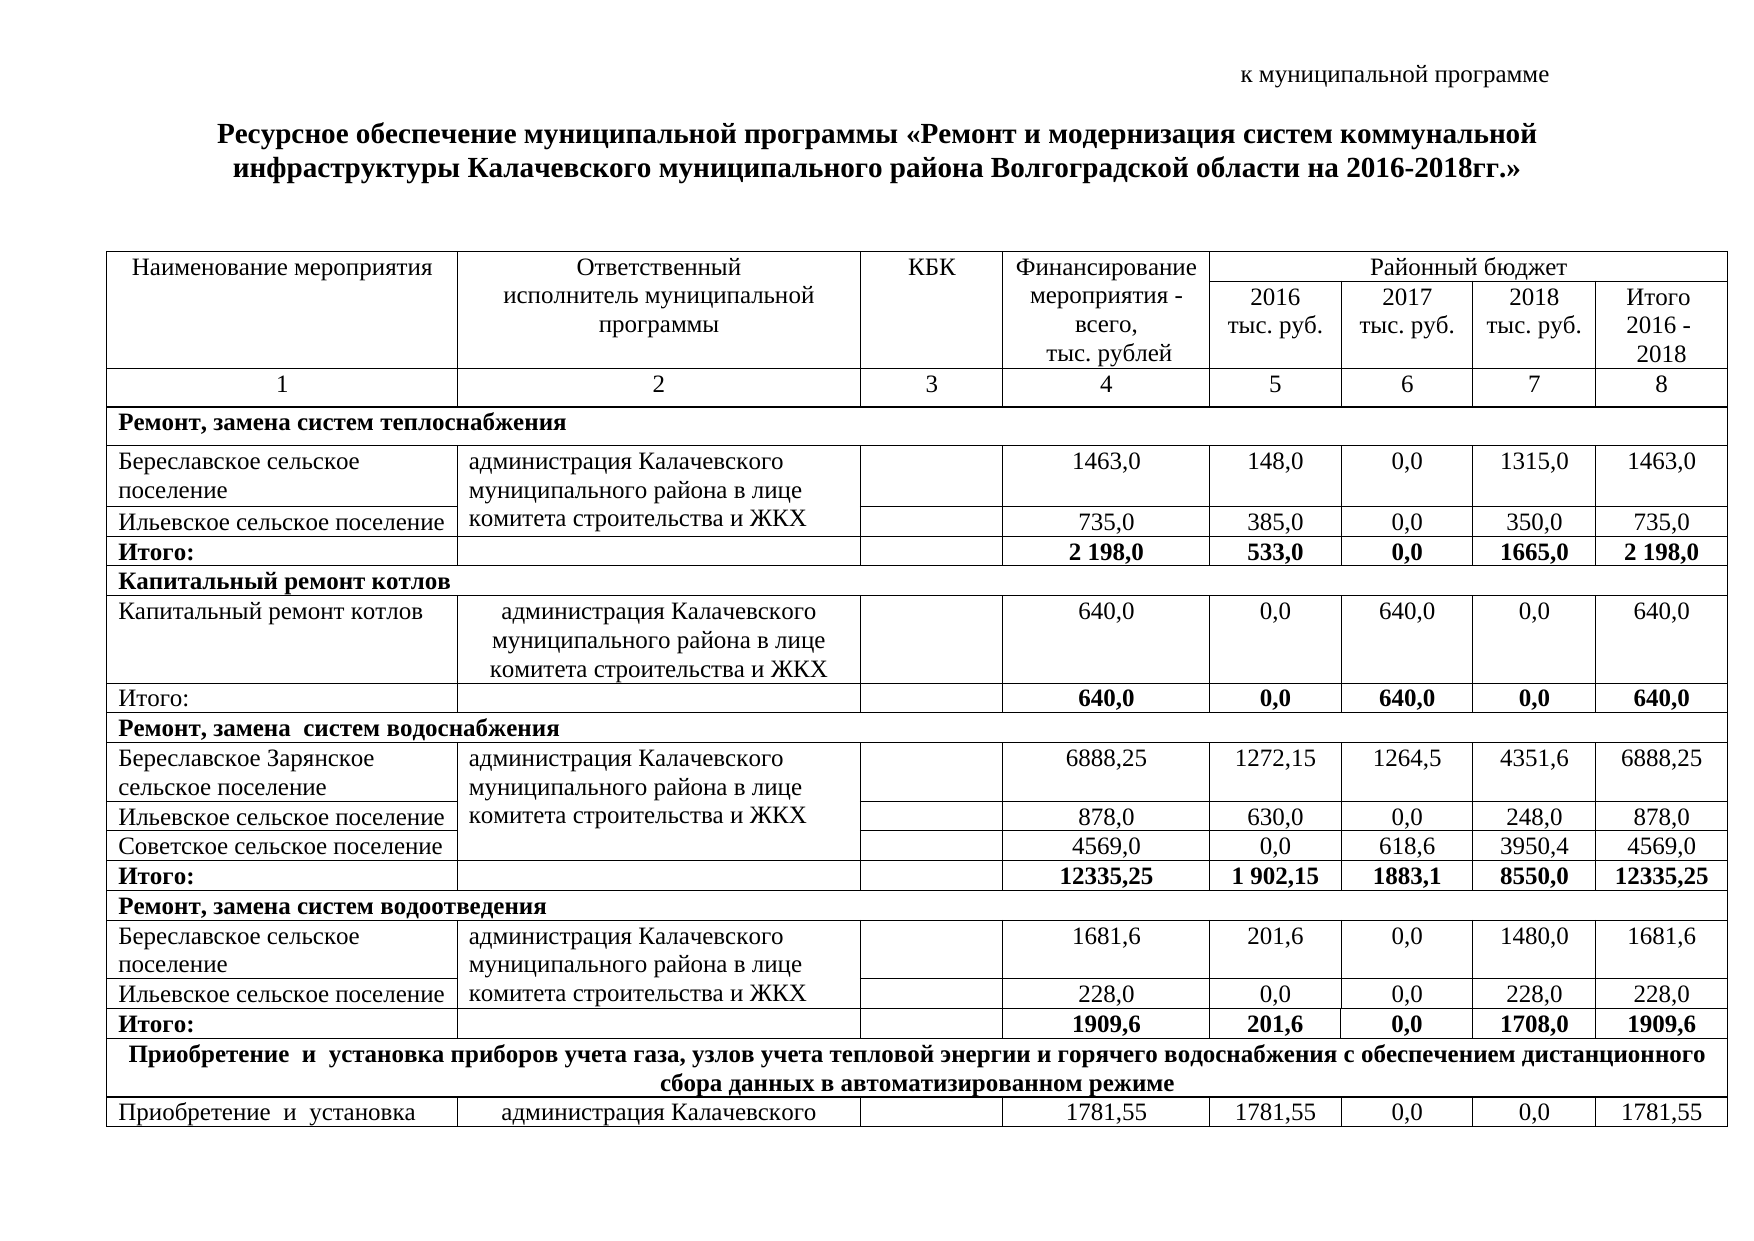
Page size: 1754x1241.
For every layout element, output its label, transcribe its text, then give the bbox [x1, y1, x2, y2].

table_cell 0,0 [1342, 537, 1472, 565]
table_cell 228,0 [1003, 979, 1209, 1008]
table_cell 1681,6 [1596, 921, 1727, 978]
table_cell [861, 684, 1002, 712]
table_cell 0,0 [1342, 1098, 1472, 1126]
table_cell администрация Калачевского муниципального района в лице комитета строительства и ЖКХ [458, 743, 860, 860]
table_header Наименование мероприятия [107, 252, 457, 368]
table_cell Ильевское сельское поселение [107, 507, 457, 536]
table_cell 1463,0 [1596, 446, 1727, 506]
table_cell 878,0 [1003, 802, 1209, 830]
table_cell 0,0 [1342, 802, 1472, 830]
table_cell 4569,0 [1003, 831, 1209, 860]
table_cell 201,6 [1210, 1009, 1340, 1038]
table_cell 1781,55 [1210, 1098, 1341, 1126]
table_cell 640,0 [1342, 684, 1472, 712]
table_cell 6888,25 [1596, 743, 1727, 801]
table_cell 228,0 [1473, 979, 1595, 1008]
table_cell [458, 1009, 860, 1038]
table_cell 1665,0 [1473, 537, 1595, 565]
table_cell 4569,0 [1596, 831, 1727, 860]
table_cell [861, 1098, 1002, 1126]
table_cell Итого: [107, 684, 457, 712]
table_cell Итого: [107, 861, 457, 890]
table_cell 2 198,0 [1596, 537, 1727, 565]
table_cell [861, 831, 1002, 860]
table_cell 0,0 [1473, 684, 1595, 712]
table_cell 0,0 [1210, 684, 1341, 712]
table_cell 1708,0 [1473, 1009, 1595, 1038]
table_cell Капитальный ремонт котлов [107, 566, 1727, 595]
table_cell [458, 684, 860, 712]
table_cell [107, 1098, 457, 1126]
table_cell Ремонт, замена систем водоснабжения [107, 713, 1727, 742]
table_cell 878,0 [1596, 802, 1727, 830]
table_cell 1883,1 [1342, 861, 1472, 890]
table_cell 1480,0 [1473, 921, 1595, 978]
table_cell 2018 тыс. руб. [1473, 282, 1595, 368]
table_cell [861, 861, 1002, 890]
table_cell 2016 тыс. руб. [1210, 282, 1341, 368]
table_cell [861, 446, 1002, 506]
table_cell 6888,25 [1003, 743, 1209, 801]
table_cell 0,0 [1342, 507, 1472, 536]
table_cell Береславское Зарянское сельское поселение [107, 743, 457, 801]
table_cell 1781,55 [1596, 1098, 1727, 1126]
table_cell Советское сельское поселение [107, 831, 457, 860]
table_cell 1272,15 [1210, 743, 1341, 801]
table_cell 3 [861, 369, 1002, 406]
table_cell 228,0 [1596, 979, 1727, 1008]
text к муниципальной программе [1240, 59, 1636, 88]
table_header Ответственный исполнитель муниципальной программы [458, 252, 860, 368]
table_cell 0,0 [1342, 446, 1472, 506]
table_cell 148,0 [1210, 446, 1341, 506]
table_cell 0,0 [1210, 831, 1341, 860]
table_cell 248,0 [1473, 802, 1595, 830]
table_cell 12335,25 [1003, 861, 1209, 890]
table_cell администрация Калачевского муниципального района в лице комитета строительства и ЖКХ [458, 921, 860, 1008]
table_cell 640,0 [1596, 684, 1727, 712]
table_cell [861, 921, 1002, 978]
table_cell 1909,6 [1596, 1009, 1727, 1038]
table_cell [861, 802, 1002, 830]
table_cell Береславское сельское поселение [107, 921, 457, 978]
table_cell 1 [107, 369, 457, 406]
table_cell 640,0 [1596, 596, 1727, 682]
table_cell Ильевское сельское поселение [107, 802, 457, 830]
table_cell 4 [1003, 369, 1209, 406]
table_cell 5 [1210, 369, 1341, 406]
table_cell 3950,4 [1473, 831, 1595, 860]
table_cell 12335,25 [1596, 861, 1727, 890]
table_cell 1315,0 [1473, 446, 1595, 506]
table_cell 1 902,15 [1210, 861, 1341, 890]
table_cell [458, 861, 860, 890]
table_cell 640,0 [1342, 596, 1472, 682]
table_cell Капитальный ремонт котлов [107, 596, 457, 682]
table_cell Итого 2016 - 2018 [1596, 282, 1727, 368]
table_cell 533,0 [1210, 537, 1341, 565]
table_cell администрация Калачевского муниципального района в лице комитета строительства и ЖКХ [458, 446, 860, 536]
table_cell 6 [1342, 369, 1472, 406]
table_cell 640,0 [1003, 684, 1209, 712]
table_cell 630,0 [1210, 802, 1341, 830]
table_cell 350,0 [1473, 507, 1595, 536]
table_cell [861, 537, 1002, 565]
table_cell Итого: [107, 1009, 457, 1038]
table_cell [861, 596, 1002, 682]
table_cell 1781,55 [1003, 1098, 1209, 1126]
table_cell 0,0 [1473, 596, 1595, 682]
table_cell Ильевское сельское поселение [107, 979, 457, 1008]
table_cell 2017 тыс. руб. [1342, 282, 1472, 368]
table_cell 0,0 [1342, 921, 1472, 978]
table_cell 7 [1473, 369, 1595, 406]
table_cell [458, 1098, 860, 1126]
table_cell [861, 743, 1002, 801]
table_cell 8 [1596, 369, 1727, 406]
table_cell [861, 507, 1002, 536]
table_cell 4351,6 [1473, 743, 1595, 801]
table_cell 0,0 [1342, 979, 1472, 1008]
table_header Районный бюджет [1210, 252, 1727, 281]
table_cell 1681,6 [1003, 921, 1209, 978]
table_cell [861, 979, 1002, 1008]
table_cell 618,6 [1342, 831, 1472, 860]
table_cell [861, 1009, 1002, 1038]
table_cell 0,0 [1473, 1098, 1595, 1126]
table_cell 0,0 [1210, 979, 1341, 1008]
table_cell 735,0 [1596, 507, 1727, 536]
table_cell 640,0 [1003, 596, 1209, 682]
table_cell 8550,0 [1473, 861, 1595, 890]
table_cell [458, 537, 860, 565]
table_cell Ремонт, замена систем водоотведения [107, 891, 1727, 920]
table_cell 1264,5 [1342, 743, 1472, 801]
table_cell Итого: [107, 537, 457, 565]
table_cell Береславское сельское поселение [107, 446, 457, 506]
table_cell 1909,6 [1003, 1009, 1209, 1038]
table_header Финансирование мероприятия - всего, тыс. рублей [1003, 252, 1209, 368]
table_cell администрация Калачевского муниципального района в лице комитета строительства и ЖКХ [458, 596, 860, 682]
text Ресурсное обеспечение муниципальной программы «Ремонт и модернизация систем коммунальной инфраструктуры Калачевского муниципального района Волгоградской области на 2016-2018гг.» [118, 117, 1636, 184]
table_header КБК [861, 252, 1002, 368]
table_cell 2 198,0 [1003, 537, 1209, 565]
table_cell 0,0 [1210, 596, 1341, 682]
table_cell 201,6 [1210, 921, 1341, 978]
table_cell 0,0 [1341, 1009, 1472, 1038]
table_cell 2 [458, 369, 860, 406]
table_cell 1463,0 [1003, 446, 1209, 506]
table_cell 385,0 [1210, 507, 1341, 536]
table_cell 735,0 [1003, 507, 1209, 536]
table_cell Ремонт, замена систем теплоснабжения [107, 408, 1727, 445]
